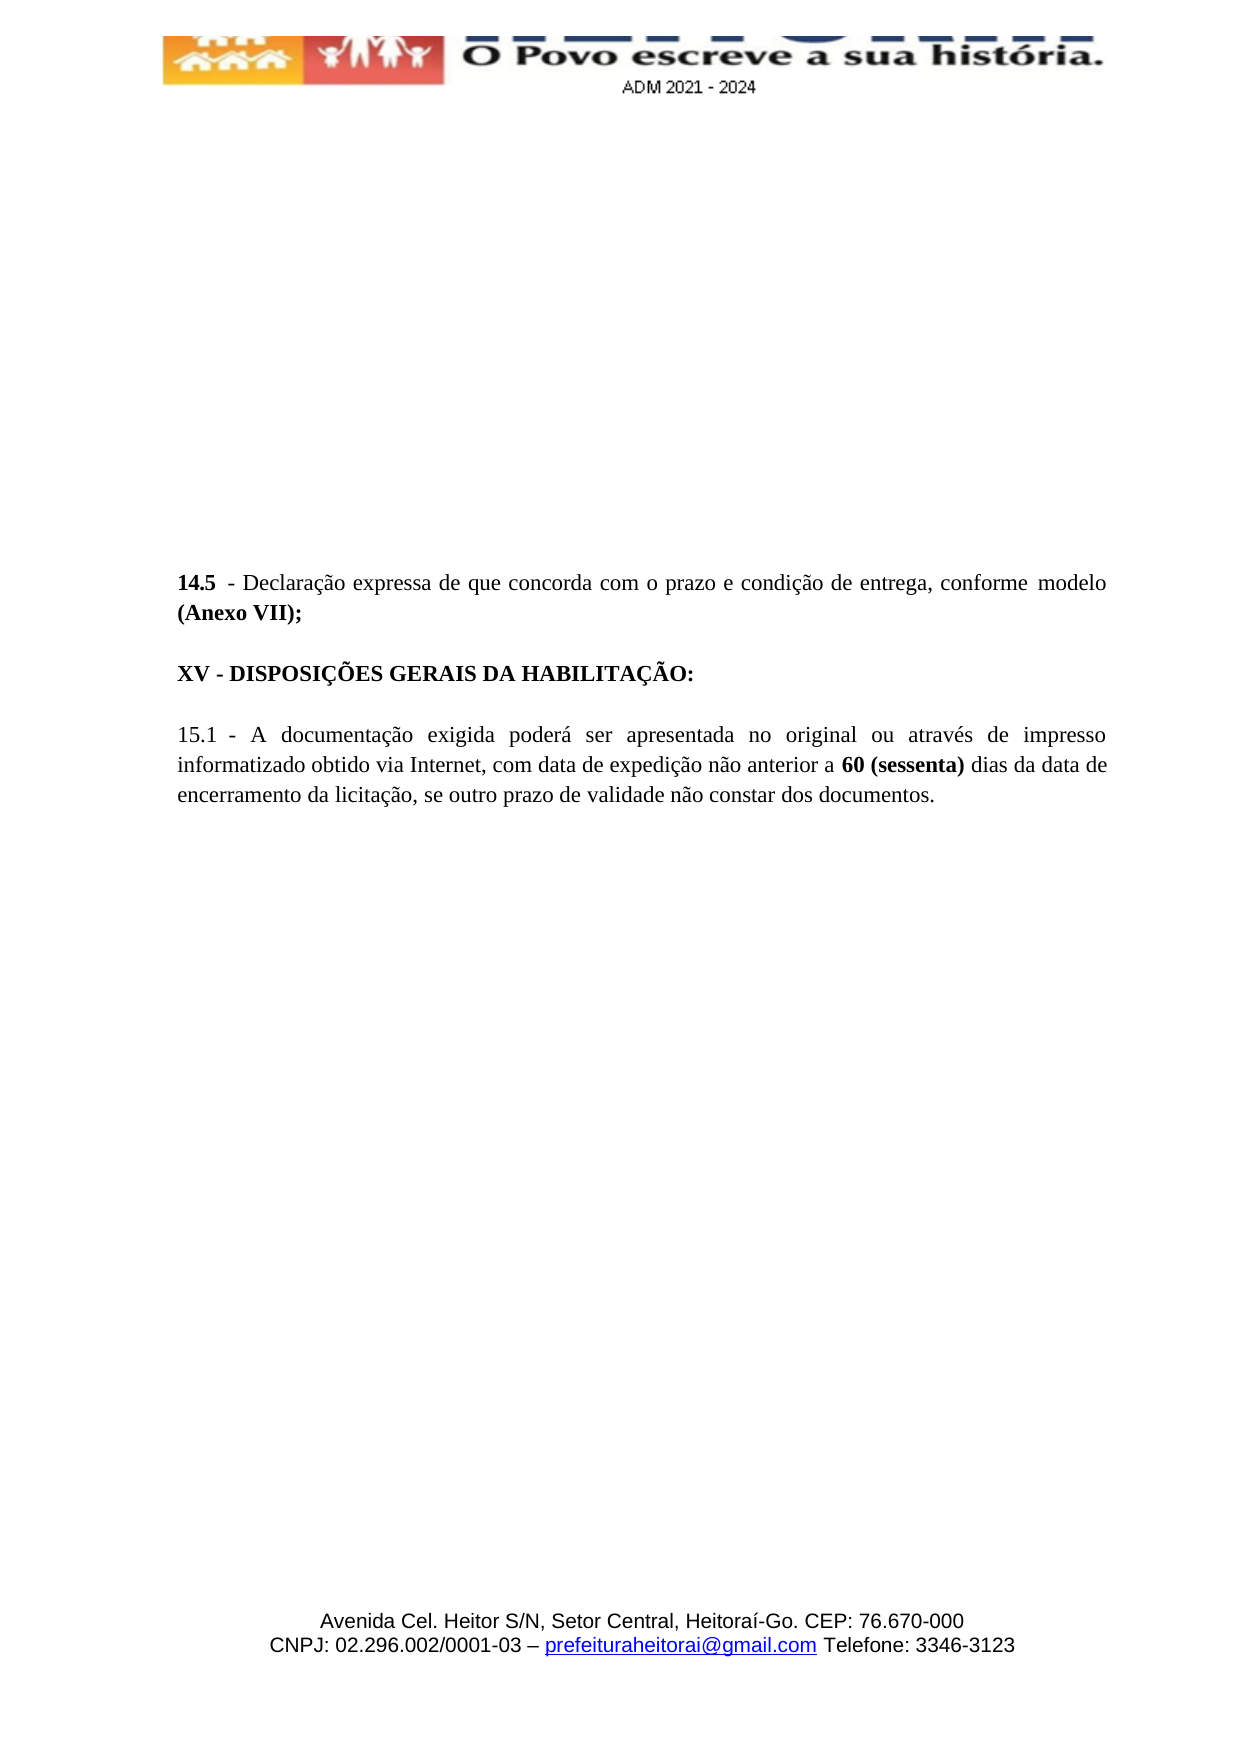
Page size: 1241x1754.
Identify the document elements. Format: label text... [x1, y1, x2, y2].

list - A documentação exigida poderá ser apresentada no original ou através de impresso informatizado obtido via Internet, com data de expedição não anterior a 60 (sessenta) dias da data de encerramento da licitação, se outro prazo de validade não constar dos documentos. [177, 721, 1107, 807]
list - Declaração expressa de que concorda com o prazo e condição de entrega, conforme modelo (Anexo VII); [177, 569, 1106, 626]
picture [162, 36, 1123, 106]
subtitle - DISPOSIÇÕES GERAIS DA HABILITAÇÃO: [177, 660, 1122, 687]
